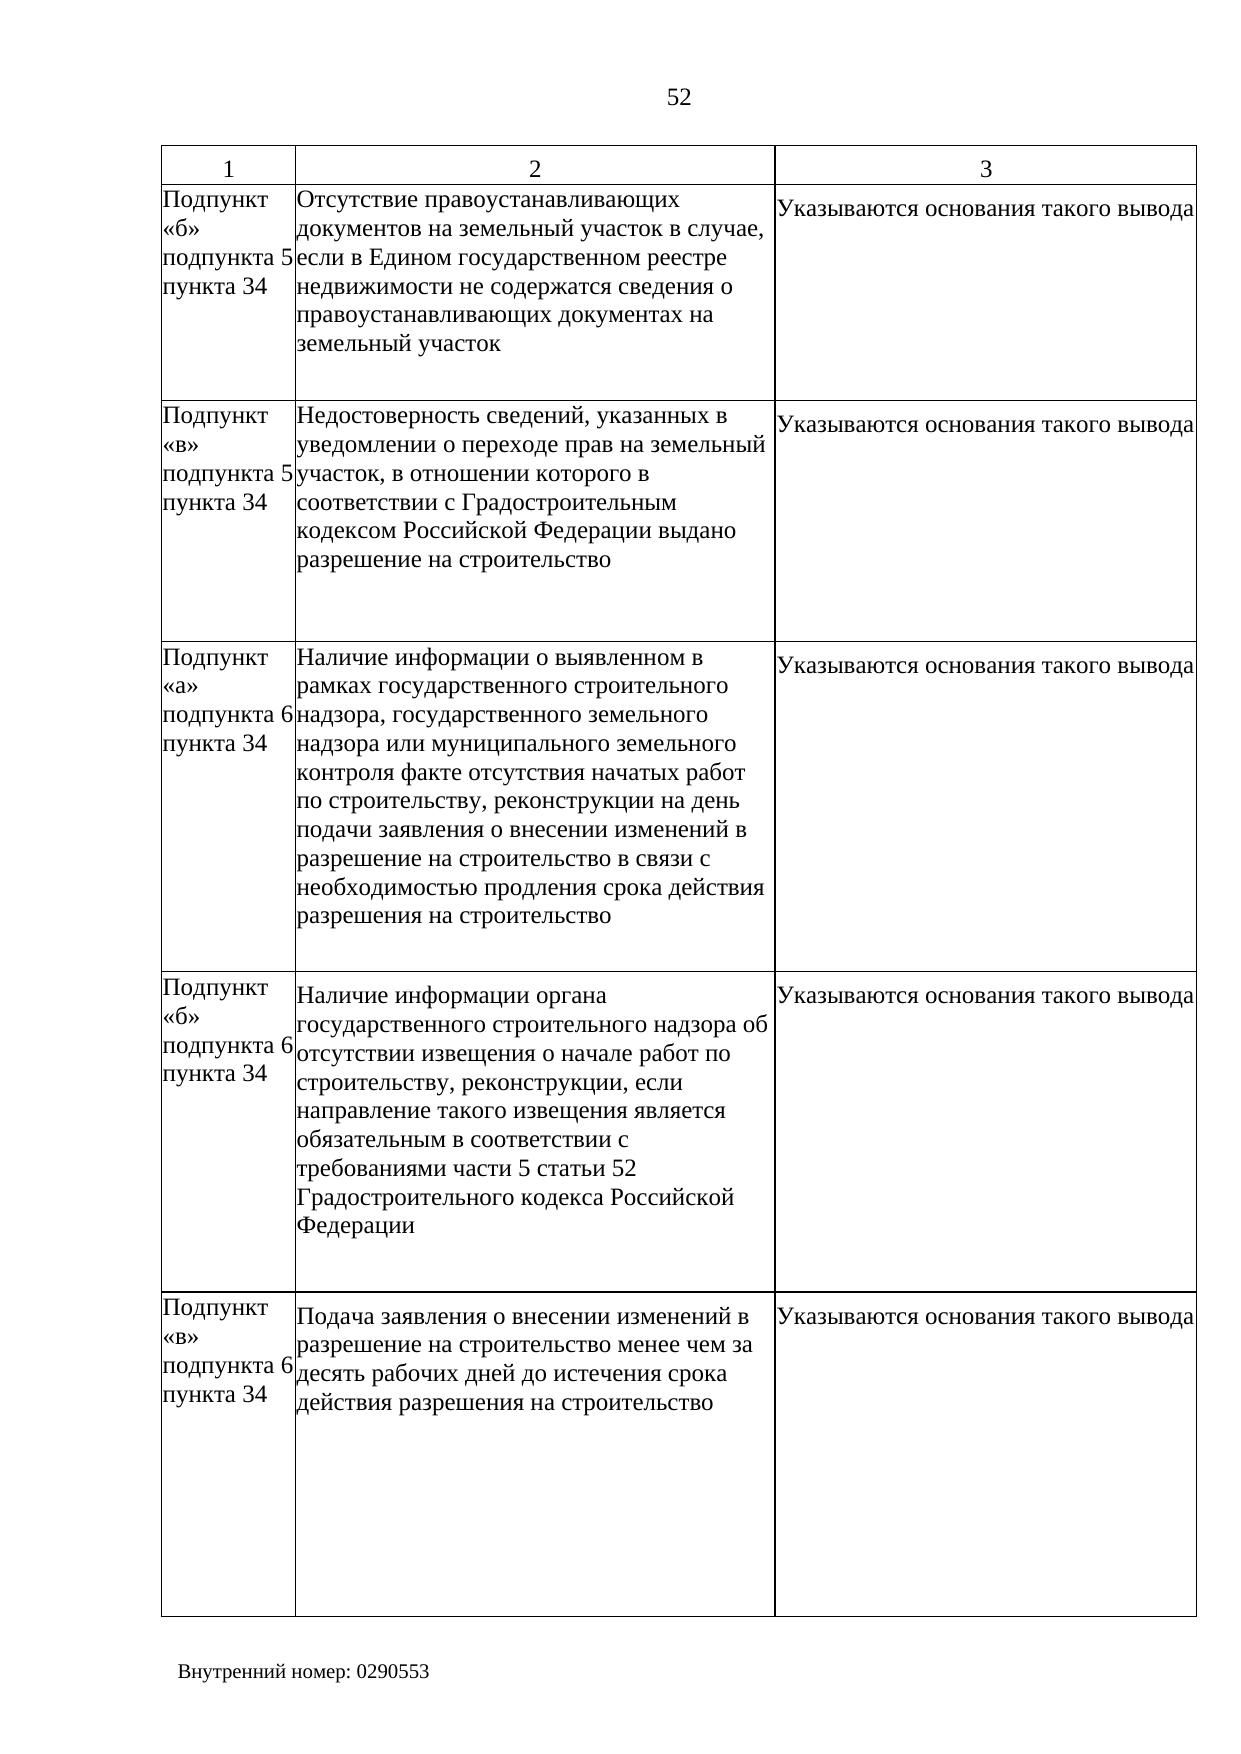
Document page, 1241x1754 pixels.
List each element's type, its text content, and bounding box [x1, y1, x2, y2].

table_header 2 [296, 146, 774, 183]
table_cell Наличие информации о выявленном в рамках государственного строительного надзора, государственного земельного надзора или муниципального земельного контроля факте отсутствия начатых работ по строительству, реконструкции на день подачи заявления о внесении изменений в разрешение на строительство в связи с необходимостью продления срока действия разрешения на строительство [296, 642, 774, 971]
table_cell Указываются основания такого вывода [776, 401, 1196, 641]
table_cell Подпункт «в» подпункта 5 пункта 34 [162, 401, 295, 641]
table_cell Отсутствие правоустанавливающих документов на земельный участок в случае, если в Едином государственном реестре недвижимости не содержатся сведения о правоустанавливающих документах на земельный участок [296, 185, 774, 399]
table_header 1 [162, 146, 295, 183]
table_header 3 [776, 146, 1196, 183]
table_cell Подпункт «б» подпункта 5 пункта 34 [162, 185, 295, 399]
table_cell Подпункт «б» подпункта 6 пункта 34 [162, 972, 295, 1291]
table_cell Недостоверность сведений, указанных в уведомлении о переходе прав на земельный участок, в отношении которого в соответствии с Градостроительным кодексом Российской Федерации выдано разрешение на строительство [296, 401, 774, 641]
table_cell Наличие информации органа государственного строительного надзора об отсутствии извещения о начале работ по строительству, реконструкции, если направление такого извещения является обязательным в соответствии с требованиями части 5 статьи 52 Градостроительного кодекса Российской Федерации [296, 972, 774, 1291]
table_cell Указываются основания такого вывода [776, 972, 1196, 1291]
table_cell Указываются основания такого вывода [776, 642, 1196, 971]
table_cell Указываются основания такого вывода [776, 1293, 1196, 1616]
table_cell Указываются основания такого вывода [776, 185, 1196, 399]
table_cell Подпункт «а» подпункта 6 пункта 34 [162, 642, 295, 971]
table_cell Подпункт «в» подпункта 6 пункта 34 [162, 1293, 295, 1616]
table_cell Подача заявления о внесении изменений в разрешение на строительство менее чем за десять рабочих дней до истечения срока действия разрешения на строительство [296, 1293, 774, 1616]
